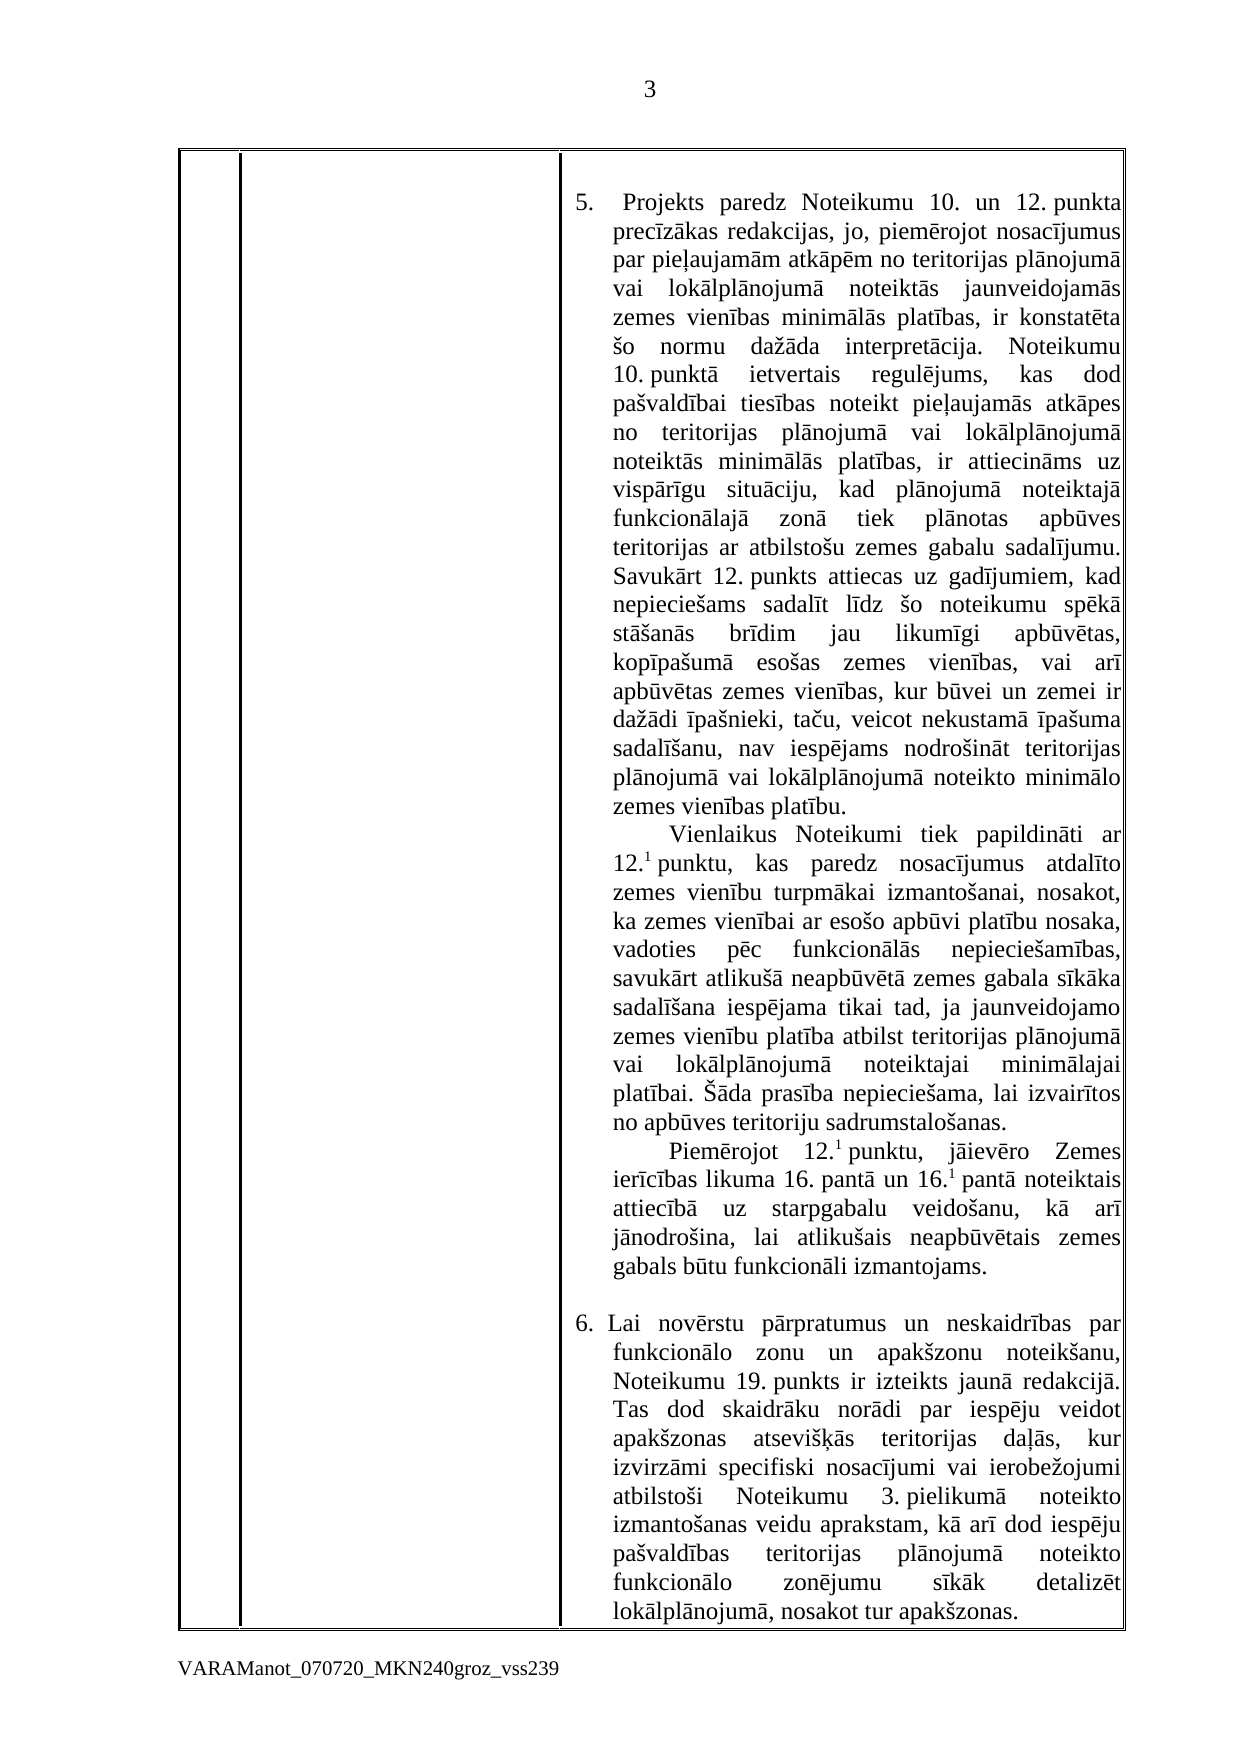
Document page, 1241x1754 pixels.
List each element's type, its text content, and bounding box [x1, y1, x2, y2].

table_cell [240, 149, 560, 1628]
table_cell 2. [180, 149, 240, 1628]
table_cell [560, 151, 1123, 1628]
